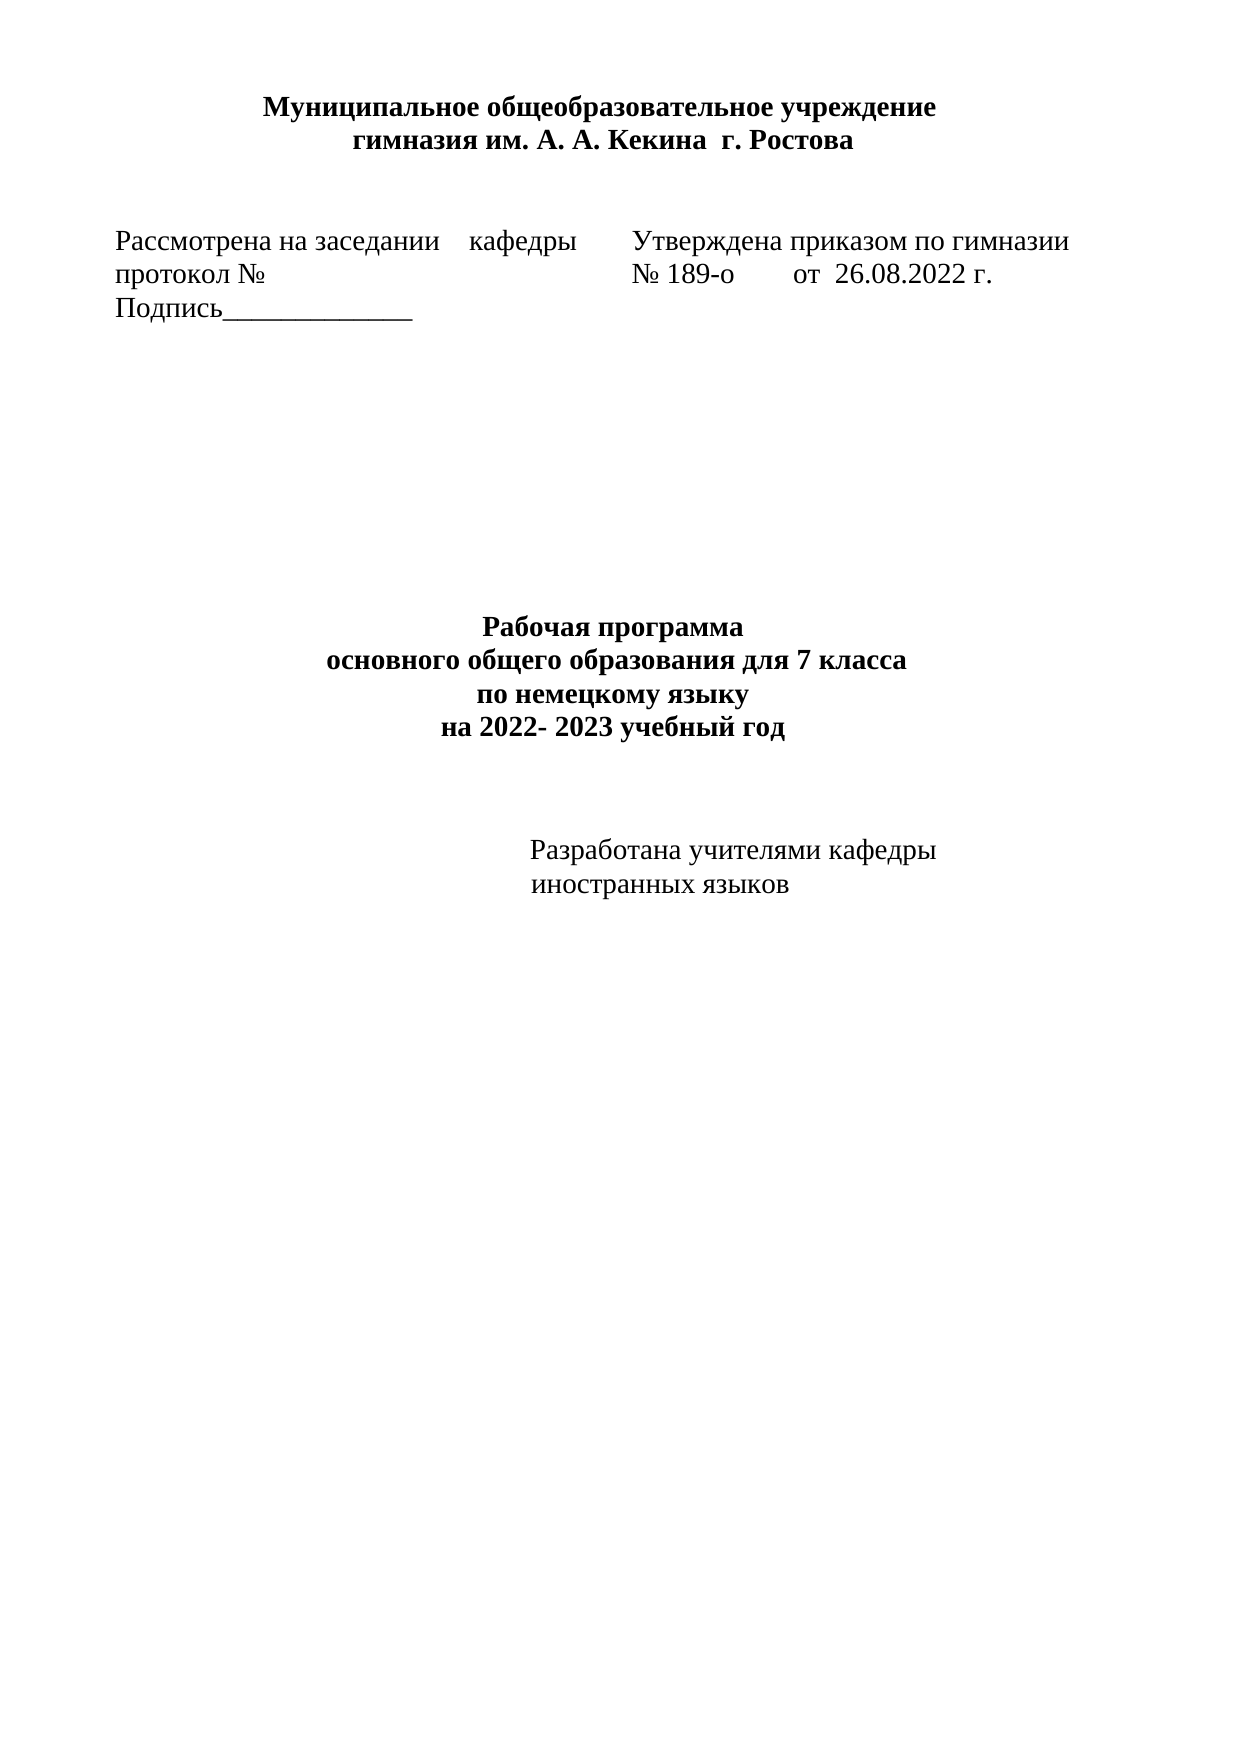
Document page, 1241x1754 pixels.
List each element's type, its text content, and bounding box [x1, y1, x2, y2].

text Рабочая программа [74, 609, 1152, 642]
text по немецкому языку [74, 676, 1152, 709]
table_header Утверждена приказом по гимназии № 189-о от 26.08.2022 г. [620, 223, 1240, 357]
table_header Рассмотрена на заседании кафедры протокол № Подпись_____________ [104, 223, 620, 357]
text Разработана учителями кафедры [74, 832, 1152, 866]
text на 2022- 2023 учебный год [74, 709, 1152, 743]
text иностранных языков [74, 866, 1152, 899]
text основного общего образования для 7 класса [74, 642, 1152, 676]
text Муниципальное общеобразовательное учреждение [74, 89, 1125, 122]
text гимназия им. А. А. Кекина г. Ростова [74, 122, 1125, 156]
